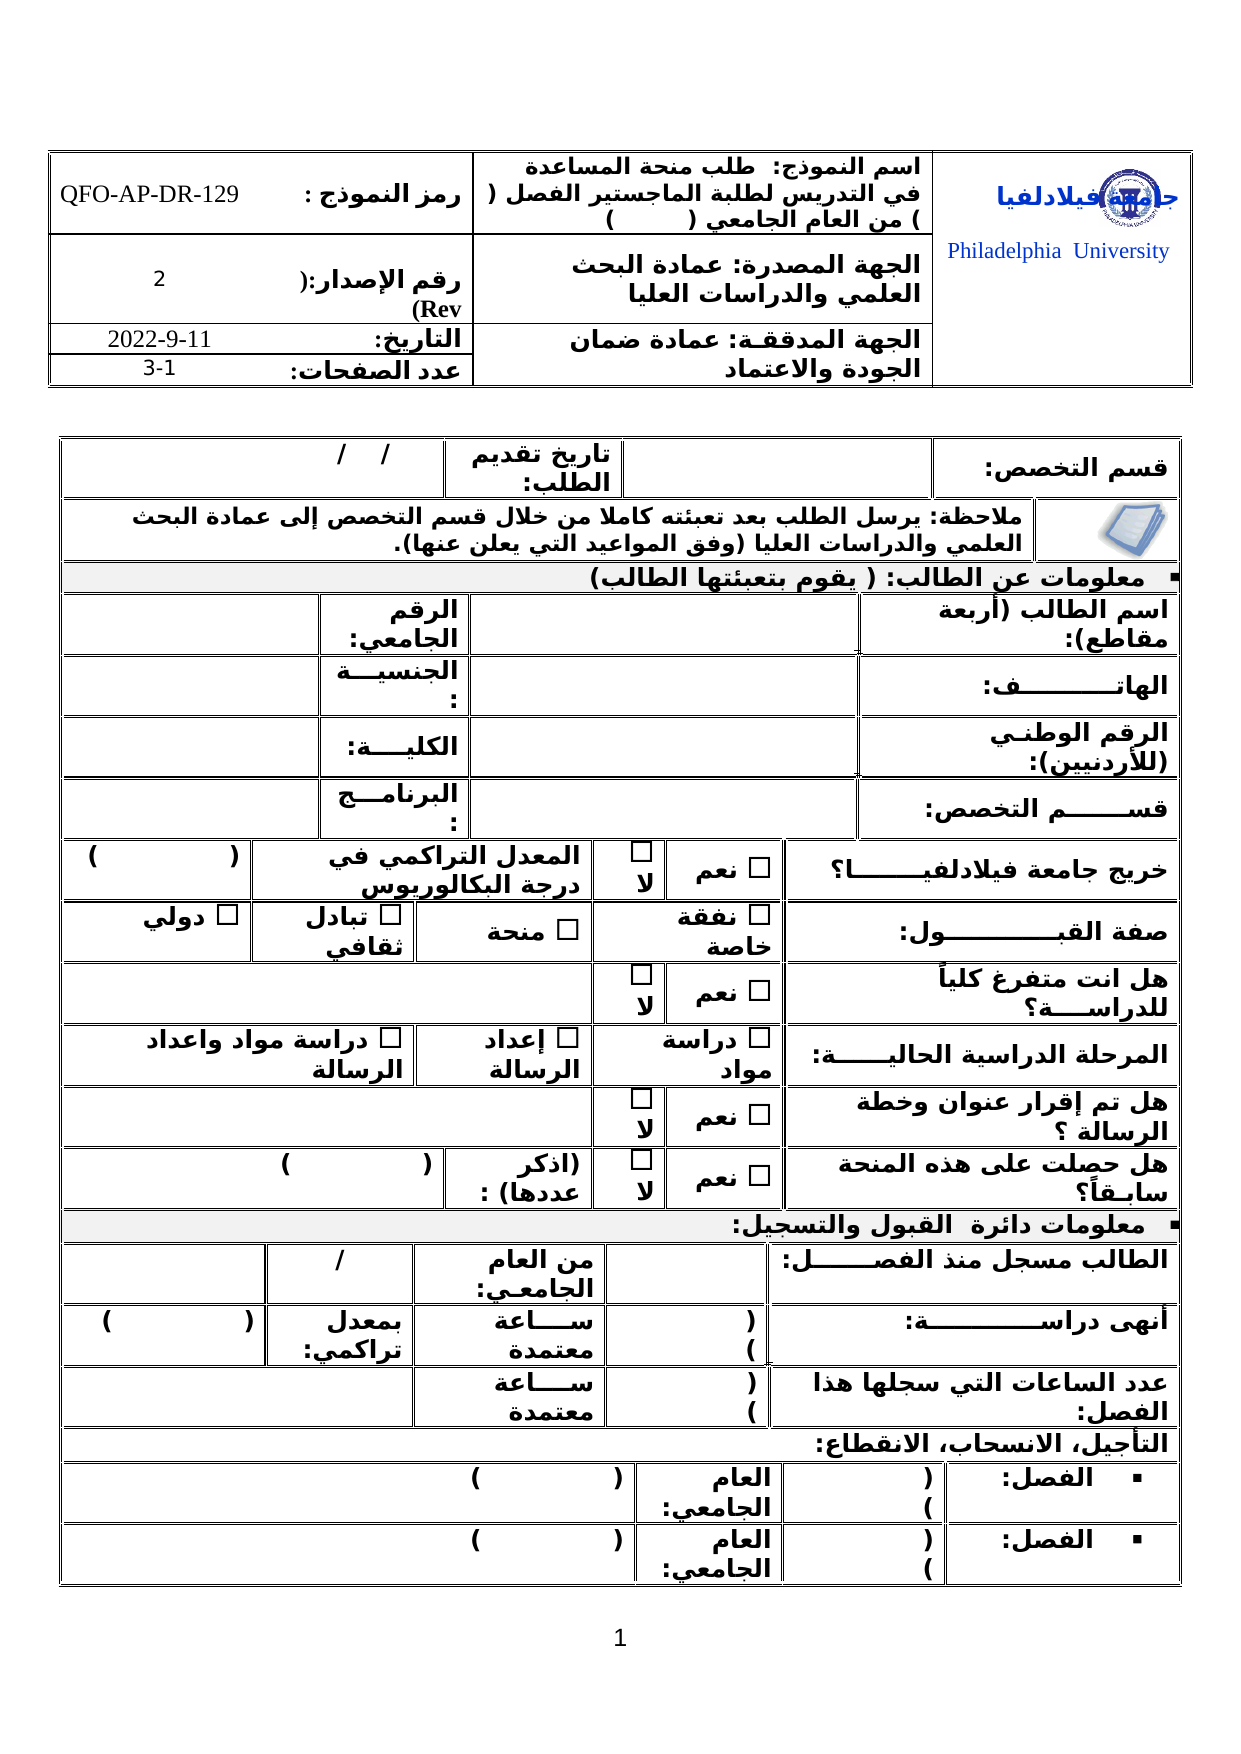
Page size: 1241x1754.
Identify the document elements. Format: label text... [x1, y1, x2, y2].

table_cell عدد الصفحات: [271, 355, 472, 385]
table_cell الرقم الجامعي: [321, 595, 468, 653]
table_cell الجنسيـــة: [321, 657, 468, 715]
table_header اسم النموذج: طلب منحة المساعدة في التدريس لطلبة الماجستير الفصل ( ) من العام الجامعي ( ) [474, 153, 932, 233]
table_cell هل حصلت على هذه المنحة سابـقاً؟ [784, 1146, 1180, 1207]
table_cell التاريخ: [271, 324, 472, 353]
table_cell نفقة خاصة [592, 899, 784, 961]
table_cell الجهة المدققـة: عمادة ضمان الجودة والاعتماد [474, 324, 932, 385]
table_cell العام الجامعي: [637, 1464, 781, 1522]
table_cell من العام الجامعـي: [415, 1245, 604, 1303]
table_cell [62, 1242, 265, 1303]
table_cell المرحلة الدراسية الحاليــــــة: [786, 1023, 1179, 1084]
table_cell هل انت متفرغ كلياً للدراســــة؟ [784, 961, 1180, 1023]
table_cell نعم [666, 961, 784, 1023]
table_cell ( ) [60, 1522, 635, 1583]
table_cell [62, 1365, 412, 1426]
table_cell ( ) [607, 1365, 768, 1426]
table_cell [471, 776, 858, 838]
table_cell ( ) [784, 1461, 945, 1522]
table_cell لا [594, 1088, 664, 1146]
table_cell [62, 776, 318, 838]
table_cell التأجيل، الانسحاب، الانقطاع: [60, 1426, 1180, 1461]
table_cell رقم الإصدار:(Rev) [271, 235, 472, 322]
table_cell الفصل: [945, 1522, 1180, 1583]
table_cell معلومات دائرة القبول والتسجيل: [62, 1208, 1179, 1242]
table_cell [470, 715, 858, 776]
table_cell معلومات عن الطالب: ( يقوم بتعبئتها الطالب) [62, 560, 1179, 592]
table_cell نعم [666, 1146, 784, 1207]
table_cell / [268, 1245, 412, 1303]
table_header [622, 439, 931, 497]
table_cell [1034, 497, 1180, 560]
table_cell الفصل: [947, 1461, 1179, 1522]
table_header / / [60, 439, 444, 497]
table_cell ســــاعة معتمدة [415, 1306, 604, 1365]
table_cell ســــاعة معتمدة [415, 1368, 604, 1426]
table_cell إعداد الرسالة [417, 1026, 591, 1084]
picture [1096, 500, 1169, 560]
table_cell ملاحظة: يرسل الطلب بعد تعبئته كاملا من خلال قسم التخصص إلى عمادة البحث العلمي والدراسات العليا (وفق المواعيد التي يعلن عنها). [60, 497, 1034, 560]
table_header رمز النموذج : [271, 153, 472, 233]
table_cell ( ) [60, 1146, 444, 1207]
table_cell لا [594, 1149, 664, 1207]
table_cell صفة القبـــــــــــــول: [784, 899, 1180, 961]
table_header قسم التخصص: [934, 439, 1180, 497]
table_cell 2 [51, 235, 271, 322]
table_cell ( ) [60, 838, 252, 899]
table_cell اسم الطالب (أربعة مقاطع): [859, 592, 1180, 653]
table_cell [471, 654, 858, 715]
table_cell ( ) [62, 1461, 634, 1522]
table_cell [60, 592, 320, 653]
table_header تاريخ تقديم الطلب: [445, 439, 622, 497]
table_cell الجهة المصدرة: عمادة البحث العلمي والدراسات العليا [474, 235, 932, 322]
table_cell ( ) [60, 1303, 266, 1365]
table_cell ( ) [606, 1303, 768, 1365]
table_cell العام الجامعي: [635, 1522, 783, 1583]
table_cell 2022-9-11 [51, 324, 271, 353]
table_cell الطالب مسجل منذ الفصـــــــل: [768, 1242, 1179, 1303]
table_cell البرنامـــج: [321, 780, 468, 838]
table_header جامعة فيلادلفيا Philadelphia University [933, 153, 1191, 385]
table_cell قســـــــم التخصص: [858, 776, 1179, 838]
table_cell لا [594, 964, 664, 1023]
table_cell [62, 654, 318, 715]
table_cell دولي [60, 899, 252, 961]
table_cell لا [594, 841, 664, 899]
table_cell عدد الساعات التي سجلها هذا الفصل: [771, 1365, 1179, 1426]
table_cell أنهى دراســـــــــــــة: [768, 1303, 1180, 1365]
table_cell ( ) [783, 1522, 945, 1583]
table_cell منحة [417, 903, 591, 961]
table_cell المعدل التراكمي في درجة البكالوريوس [253, 841, 591, 899]
table_cell نعم [666, 838, 784, 899]
table_cell الرقم الوطنـي (للأردنيين): [859, 715, 1180, 776]
table_cell تبادل ثقافي [253, 903, 413, 961]
table_cell دراسة مواد واعداد الرسالة [62, 1023, 413, 1084]
table_cell خريج جامعة فيلادلفيــــــــا؟ [784, 838, 1180, 899]
table_cell بمعدل تراكمي: [268, 1306, 412, 1365]
table_cell الكليــــة: [321, 718, 468, 776]
table_cell الهاتـــــــــــف: [859, 654, 1179, 715]
table_cell 3-1 [49, 355, 271, 385]
table_cell (اذكر عددها) : [446, 1149, 591, 1207]
table_cell [62, 1085, 591, 1146]
table_cell نعم [667, 1085, 782, 1146]
table_cell [60, 715, 320, 776]
table_cell هل تم إقرار عنوان وخطة الرسالة ؟ [786, 1085, 1179, 1146]
table_cell [470, 592, 859, 653]
table_header QFO-AP-DR-129 [49, 153, 271, 233]
table_cell [607, 1242, 768, 1303]
table_cell دراسة مواد [594, 1023, 782, 1084]
table_cell [60, 961, 592, 1023]
